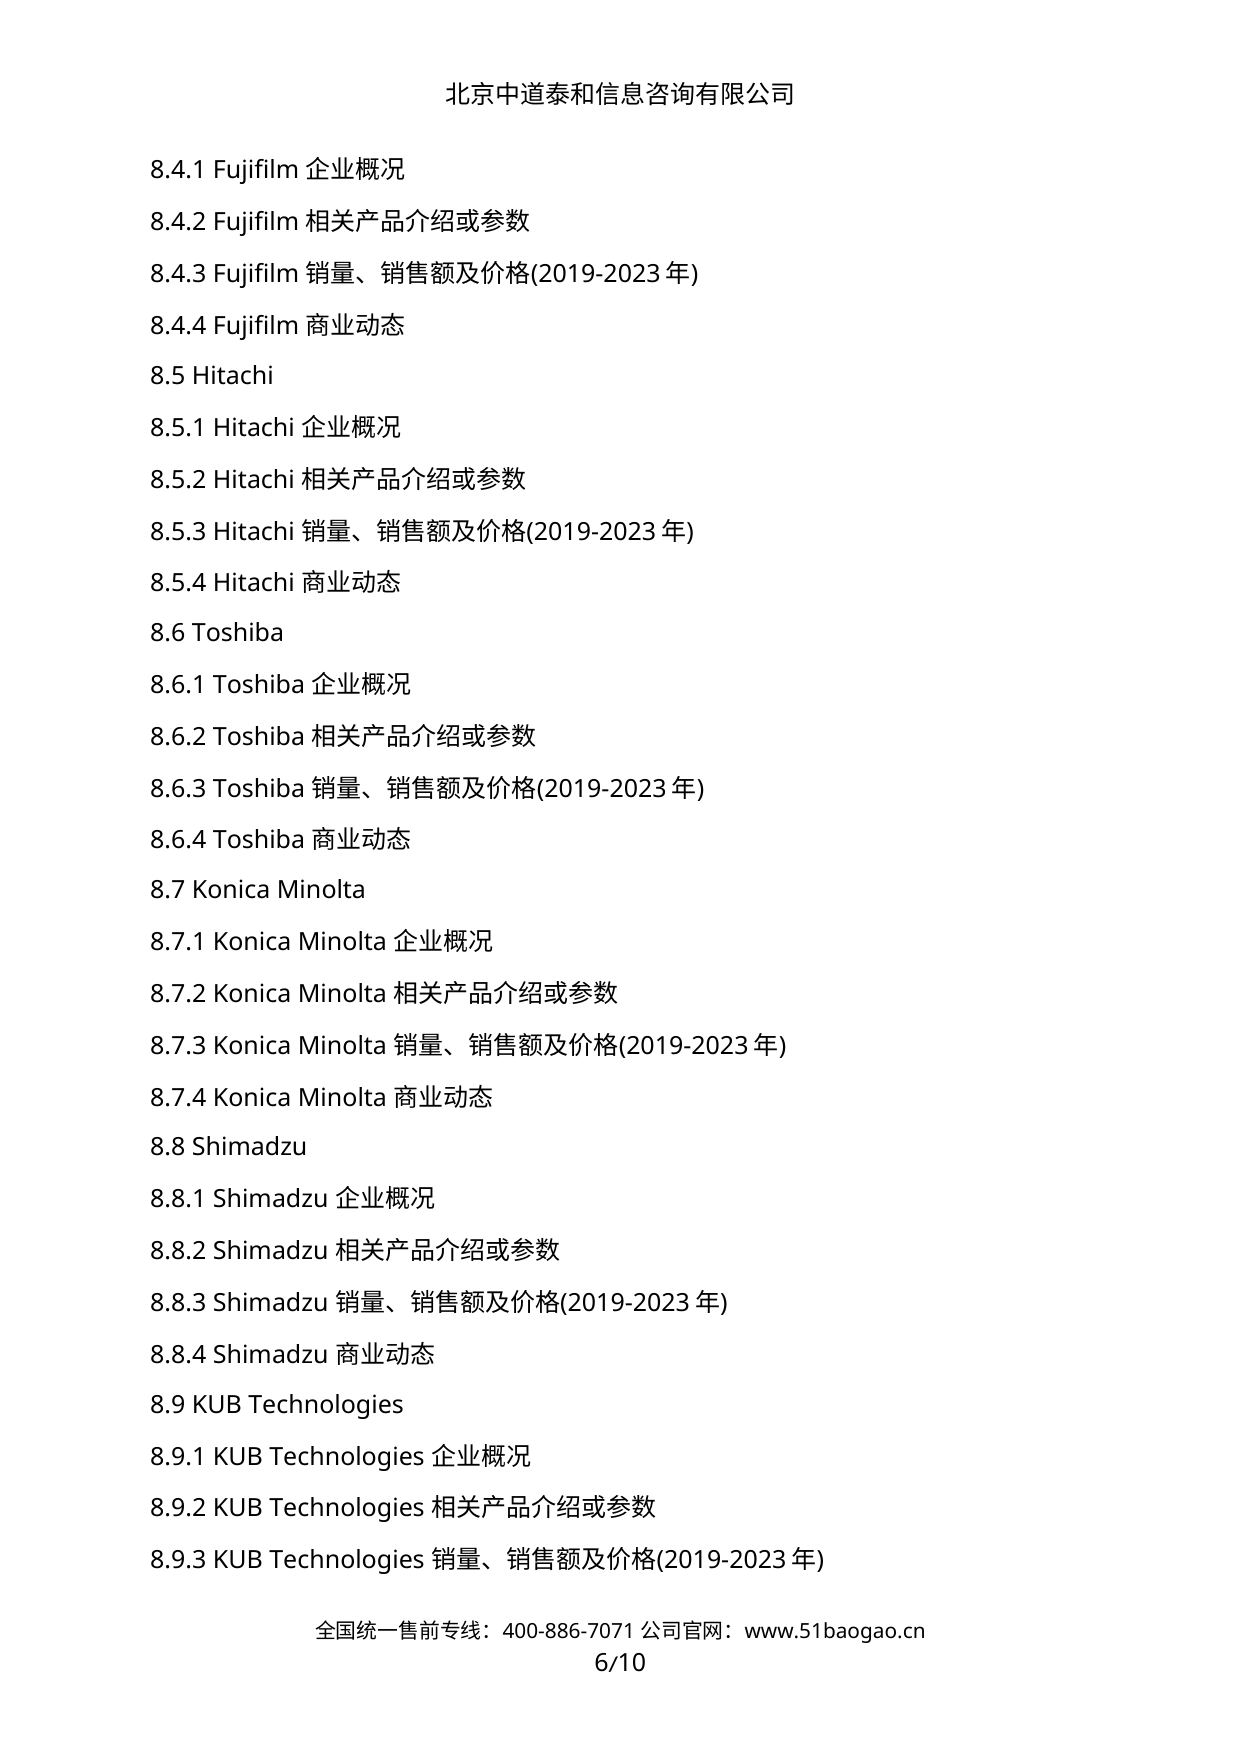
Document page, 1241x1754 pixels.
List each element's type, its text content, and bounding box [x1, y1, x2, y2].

text 8.8 Shimadzu [150, 1129, 1090, 1163]
text 8.5.3 Hitachi 销量、销售额及价格(2019-2023年) [150, 511, 1090, 547]
text 8.7 Konica Minolta [150, 872, 1090, 906]
text 8.8.4 Shimadzu 商业动态 [150, 1334, 1090, 1371]
text 8.6.4 Toshiba 商业动态 [150, 820, 1090, 856]
text 8.7.1 Konica Minolta 企业概况 [150, 922, 1090, 958]
text 8.9.2 KUB Technologies 相关产品介绍或参数 [150, 1488, 1090, 1524]
text 8.9.3 KUB Technologies 销量、销售额及价格(2019-2023年) [150, 1540, 1090, 1576]
text 8.9.1 KUB Technologies 企业概况 [150, 1436, 1090, 1472]
text 8.5 Hitachi [150, 357, 1090, 392]
text 8.4.2 Fujifilm 相关产品介绍或参数 [150, 202, 1090, 238]
text 8.6 Toshiba [150, 615, 1090, 649]
text 8.5.2 Hitachi 相关产品介绍或参数 [150, 459, 1090, 495]
text 8.7.4 Konica Minolta 商业动态 [150, 1077, 1090, 1113]
text 8.8.2 Shimadzu 相关产品介绍或参数 [150, 1231, 1090, 1267]
text 8.7.3 Konica Minolta 销量、销售额及价格(2019-2023年) [150, 1025, 1090, 1062]
text 8.5.1 Hitachi 企业概况 [150, 407, 1090, 443]
text 8.5.4 Hitachi 商业动态 [150, 563, 1090, 599]
text 8.6.1 Toshiba 企业概况 [150, 664, 1090, 701]
text 8.8.3 Shimadzu 销量、销售额及价格(2019-2023年) [150, 1282, 1090, 1319]
text 8.9 KUB Technologies [150, 1386, 1090, 1420]
text 8.4.1 Fujifilm 企业概况 [150, 150, 1090, 186]
text 8.8.1 Shimadzu 企业概况 [150, 1179, 1090, 1215]
text 8.4.4 Fujifilm 商业动态 [150, 306, 1090, 342]
text 8.6.2 Toshiba 相关产品介绍或参数 [150, 716, 1090, 752]
text 8.4.3 Fujifilm 销量、销售额及价格(2019-2023年) [150, 254, 1090, 290]
text 8.7.2 Konica Minolta 相关产品介绍或参数 [150, 973, 1090, 1010]
text 8.6.3 Toshiba 销量、销售额及价格(2019-2023年) [150, 768, 1090, 804]
